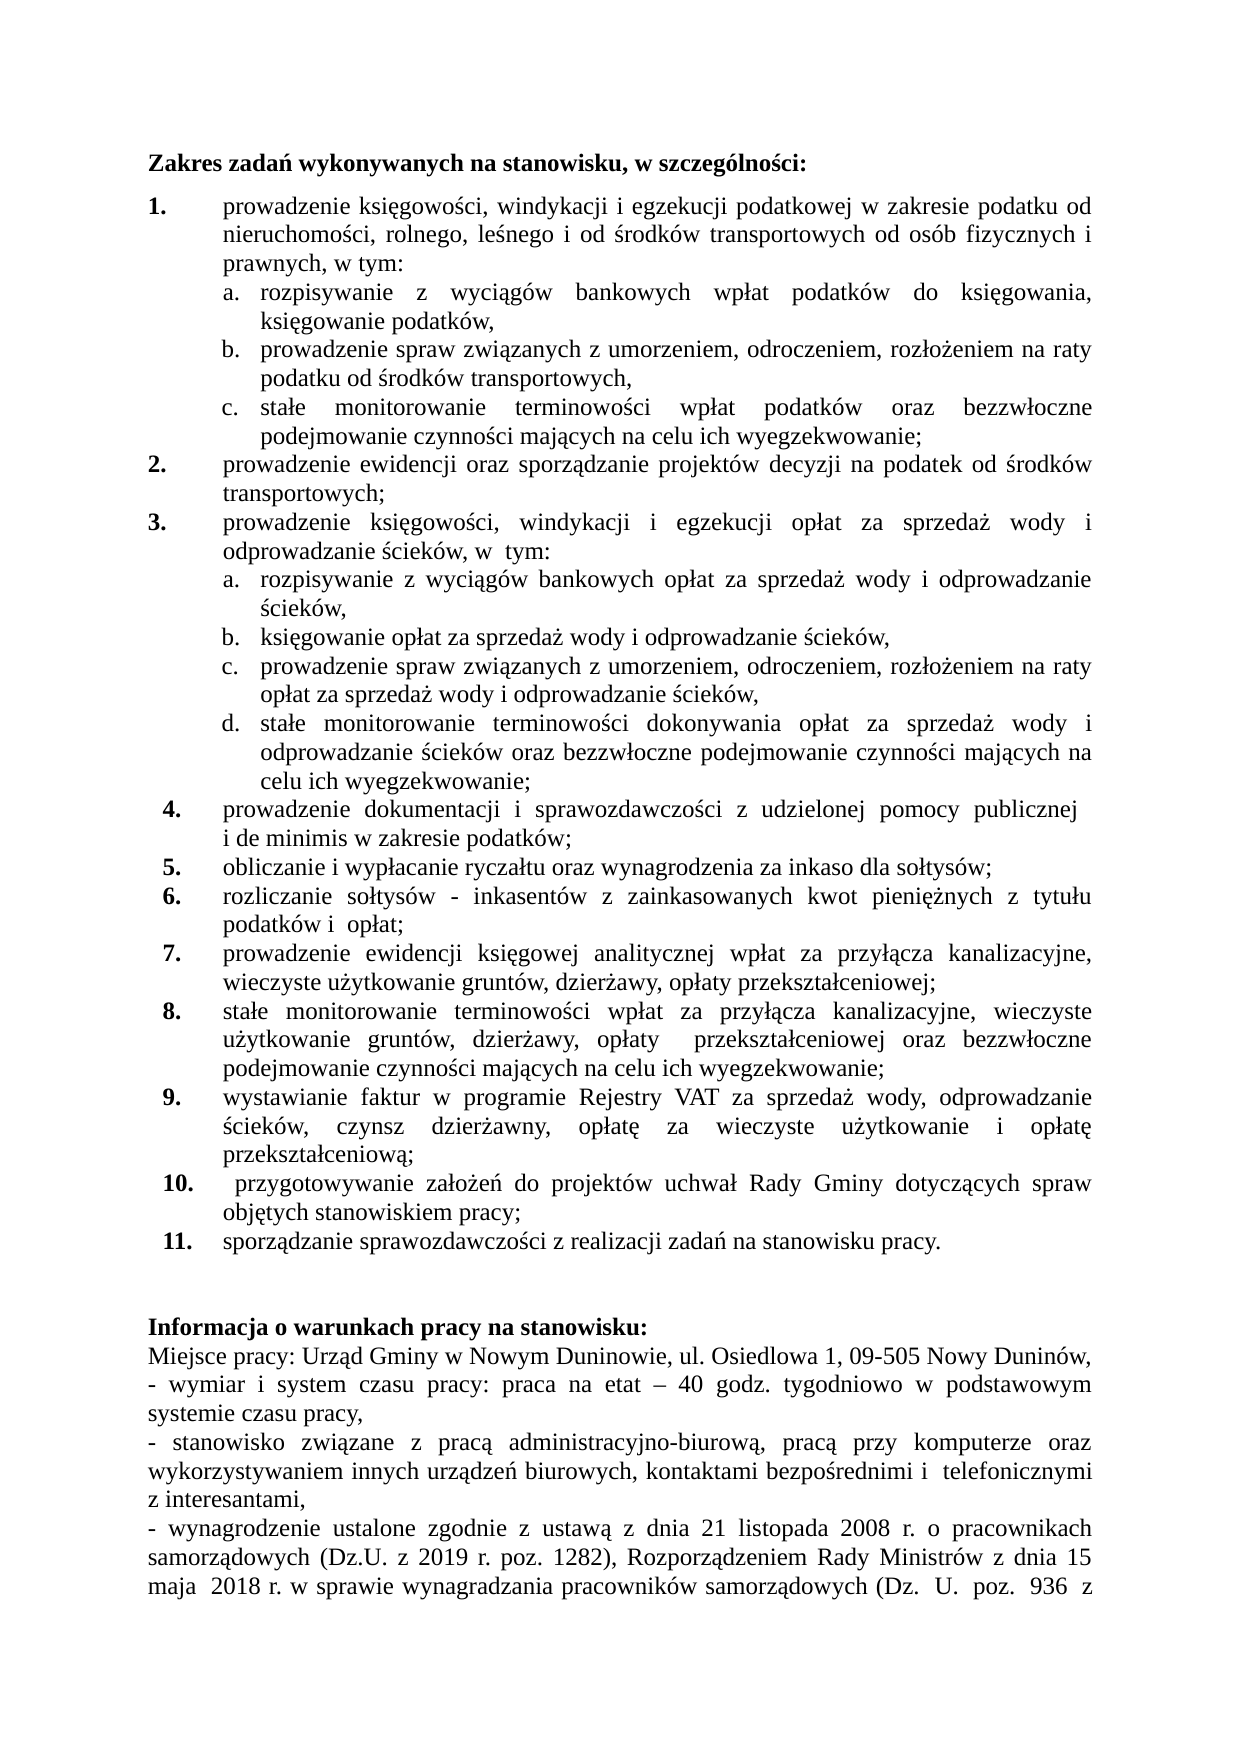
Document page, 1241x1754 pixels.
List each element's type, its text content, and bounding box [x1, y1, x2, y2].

list stałe monitorowanie terminowości wpłat podatków oraz bezzwłoczne podejmowanie czynności mających na celu ich wyegzekwowanie; [221, 392, 1093, 449]
text - stanowisko związane z pracą administracyjno-biurową, pracą przy komputerze oraz wykorzystywaniem innych urządzeń biurowych, kontaktami bezpośrednimi i telefonicznymi z interesantami, [148, 1427, 1093, 1513]
list prowadzenie ewidencji księgowej analitycznej wpłat za przyłącza kanalizacyjne, wieczyste użytkowanie gruntów, dzierżawy, opłaty przekształceniowej; [162, 938, 1093, 996]
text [148, 1513, 1093, 1599]
list przygotowywanie założeń do projektów uchwał Rady Gminy dotyczących spraw objętych stanowiskiem pracy; [162, 1168, 1093, 1226]
list wystawianie faktur w programie Rejestry VAT za sprzedaż wody, odprowadzanie ścieków, czynsz dzierżawny, opłatę za wieczyste użytkowanie i opłatę przekształceniową; [162, 1082, 1093, 1168]
list prowadzenie księgowości, windykacji i egzekucji podatkowej w zakresie podatku od nieruchomości, rolnego, leśnego i od środków transportowych od osób fizycznych i prawnych, w tym: [148, 191, 1093, 277]
list prowadzenie dokumentacji i sprawozdawczości z udzielonej pomocy publicznej i de minimis w zakresie podatków; [162, 794, 1093, 852]
list księgowanie opłat za sprzedaż wody i odprowadzanie ścieków, [221, 622, 1093, 651]
list obliczanie i wypłacanie ryczałtu oraz wynagrodzenia za inkaso dla sołtysów; [162, 852, 1093, 881]
text Miejsce pracy: Urząd Gminy w Nowym Duninowie, ul. Osiedlowa 1, 09-505 Nowy Duninów, - wymiar i system czasu pracy: praca na etat – 40 godz. tygodniowo w podstawowym systemie czasu pracy, [148, 1341, 1093, 1427]
list stałe monitorowanie terminowości dokonywania opłat za sprzedaż wody i odprowadzanie ścieków oraz bezzwłoczne podejmowanie czynności mających na celu ich wyegzekwowanie; [221, 708, 1093, 794]
list prowadzenie księgowości, windykacji i egzekucji opłat za sprzedaż wody i odprowadzanie ścieków, w tym: [148, 507, 1093, 564]
text Zakres zadań wykonywanych na stanowisku, w szczególności: [148, 148, 1093, 176]
list prowadzenie spraw związanych z umorzeniem, odroczeniem, rozłożeniem na raty podatku od środków transportowych, [221, 334, 1093, 392]
list stałe monitorowanie terminowości wpłat za przyłącza kanalizacyjne, wieczyste użytkowanie gruntów, dzierżawy, opłaty przekształceniowej oraz bezzwłoczne podejmowanie czynności mających na celu ich wyegzekwowanie; [162, 996, 1093, 1082]
list prowadzenie spraw związanych z umorzeniem, odroczeniem, rozłożeniem na raty opłat za sprzedaż wody i odprowadzanie ścieków, [221, 651, 1093, 708]
list rozpisywanie z wyciągów bankowych wpłat podatków do księgowania, księgowanie podatków, [223, 277, 1093, 334]
list rozpisywanie z wyciągów bankowych opłat za sprzedaż wody i odprowadzanie ścieków, [223, 564, 1093, 622]
list rozliczanie sołtysów - inkasentów z zainkasowanych kwot pieniężnych z tytułu podatków i opłat; [162, 881, 1093, 938]
list sporządzanie sprawozdawczości z realizacji zadań na stanowisku pracy. [162, 1226, 1093, 1254]
list prowadzenie ewidencji oraz sporządzanie projektów decyzji na podatek od środków transportowych; [148, 449, 1093, 507]
text Informacja o warunkach pracy na stanowisku: [148, 1312, 1093, 1341]
